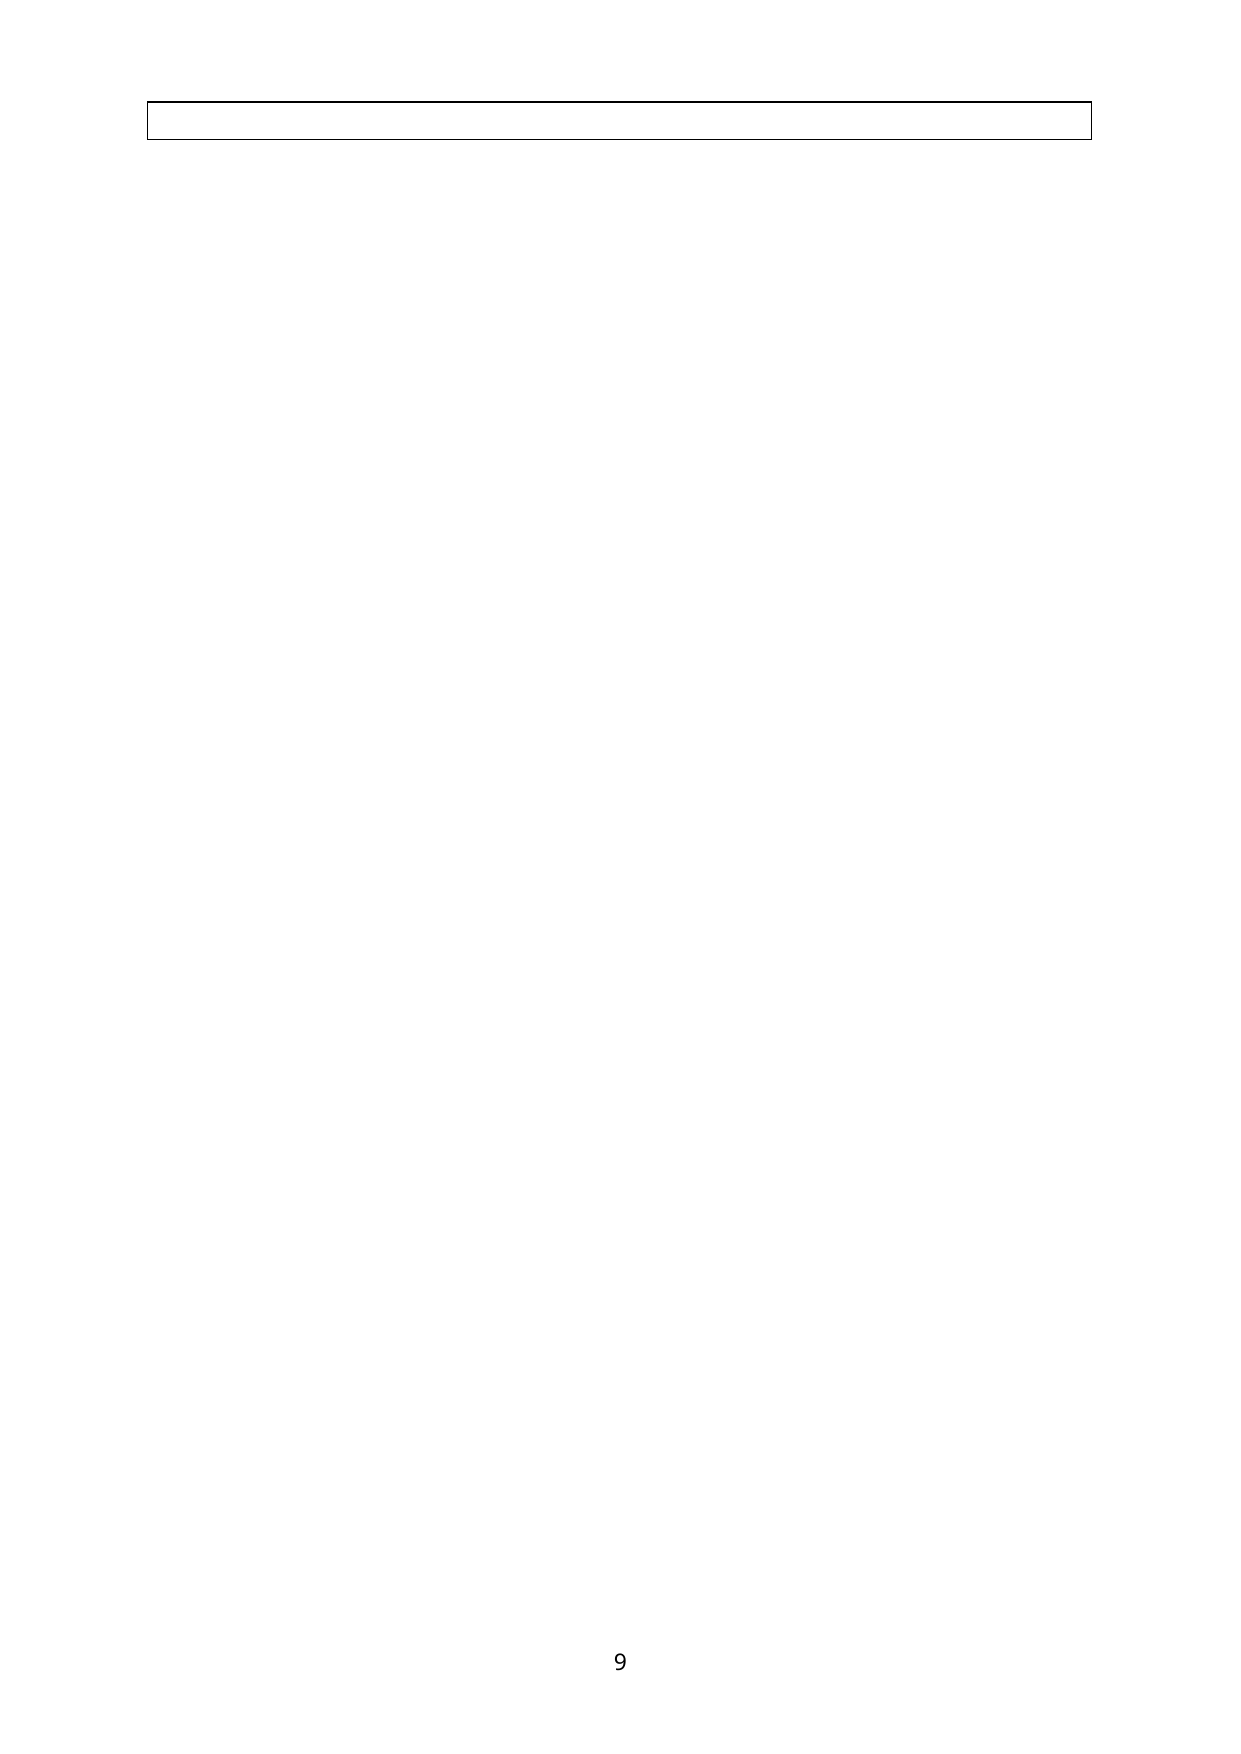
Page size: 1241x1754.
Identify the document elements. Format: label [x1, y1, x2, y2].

table_cell [148, 103, 1091, 139]
